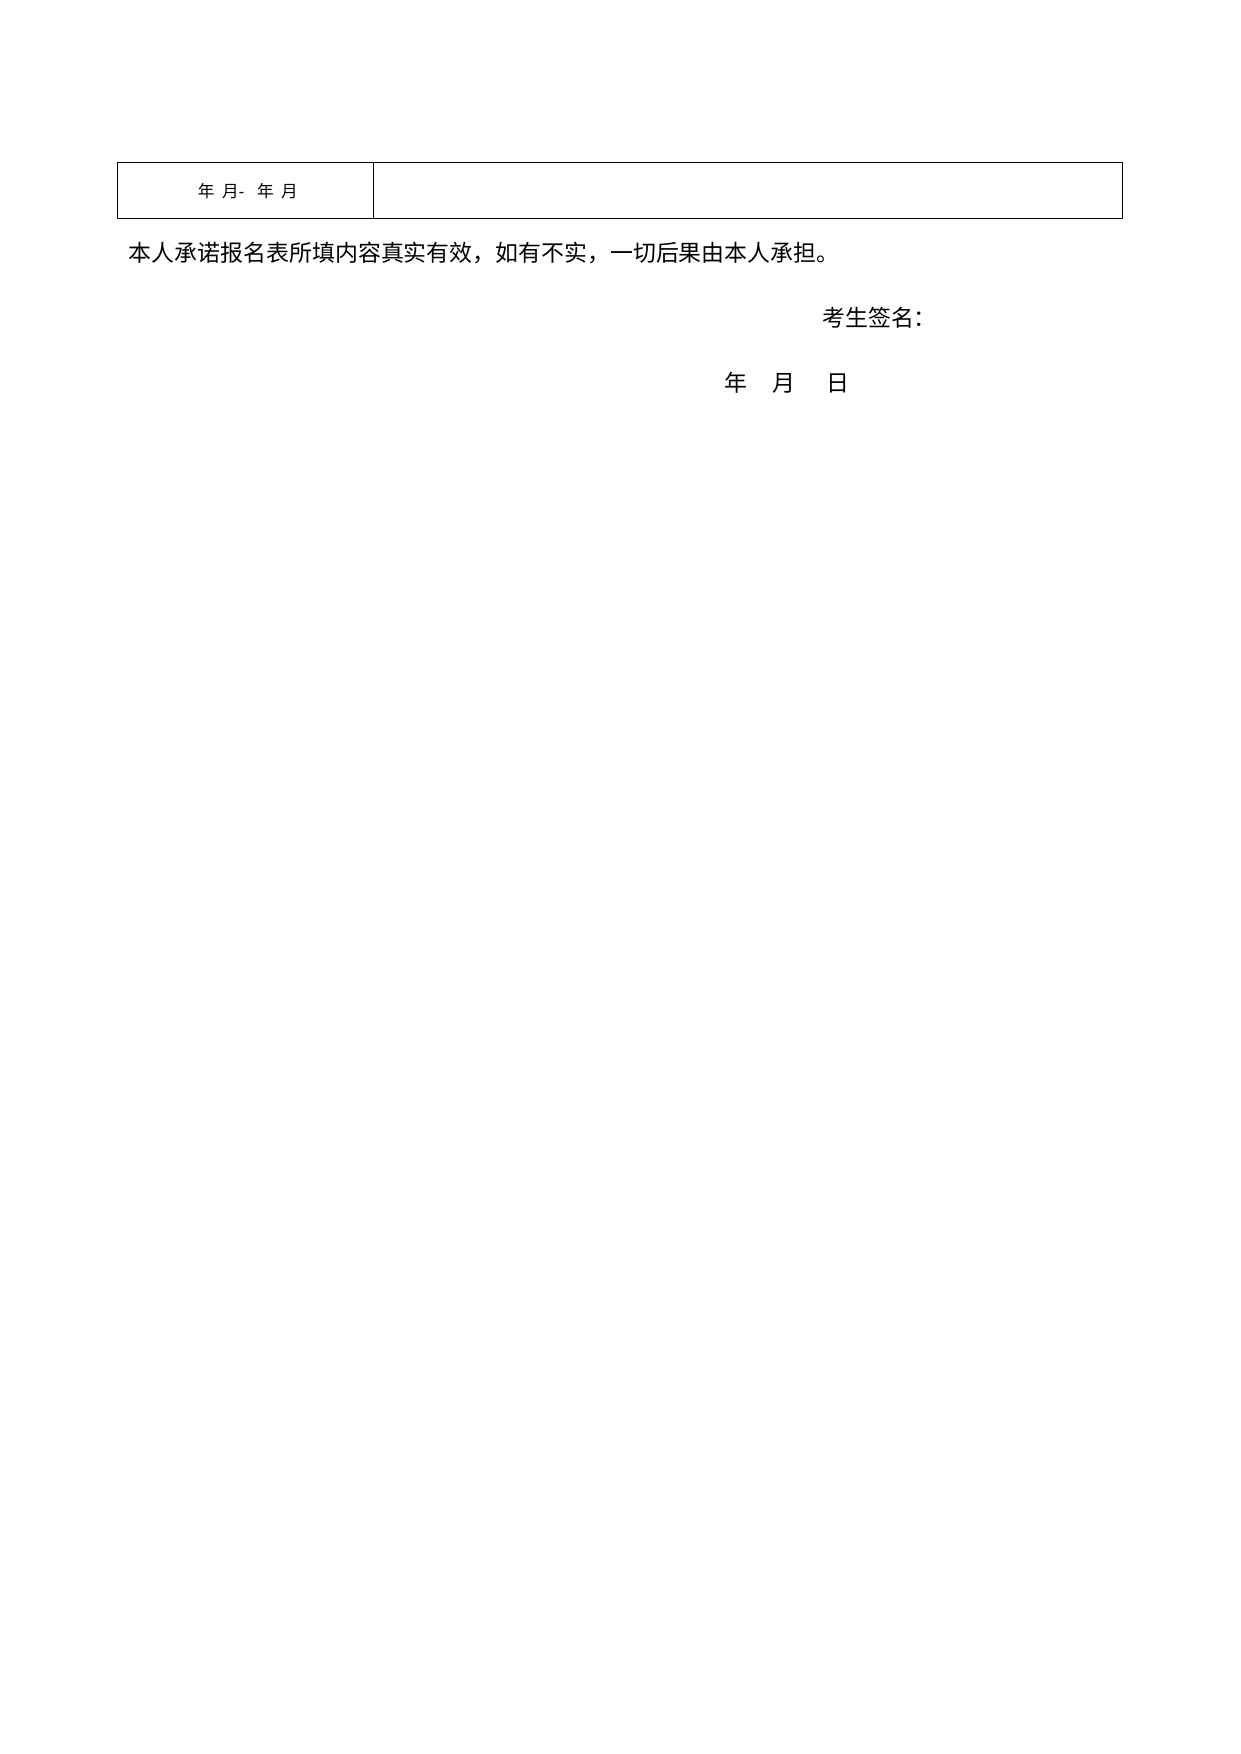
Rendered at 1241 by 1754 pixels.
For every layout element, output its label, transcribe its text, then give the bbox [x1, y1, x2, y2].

table_cell [374, 163, 1122, 218]
table_cell 年 月- 年 月 [118, 163, 373, 218]
table_cell 本人承诺报名表所填内容真实有效，如有不实，一切后果由本人承担。 考生签名： 年 月 日 [118, 219, 1123, 414]
